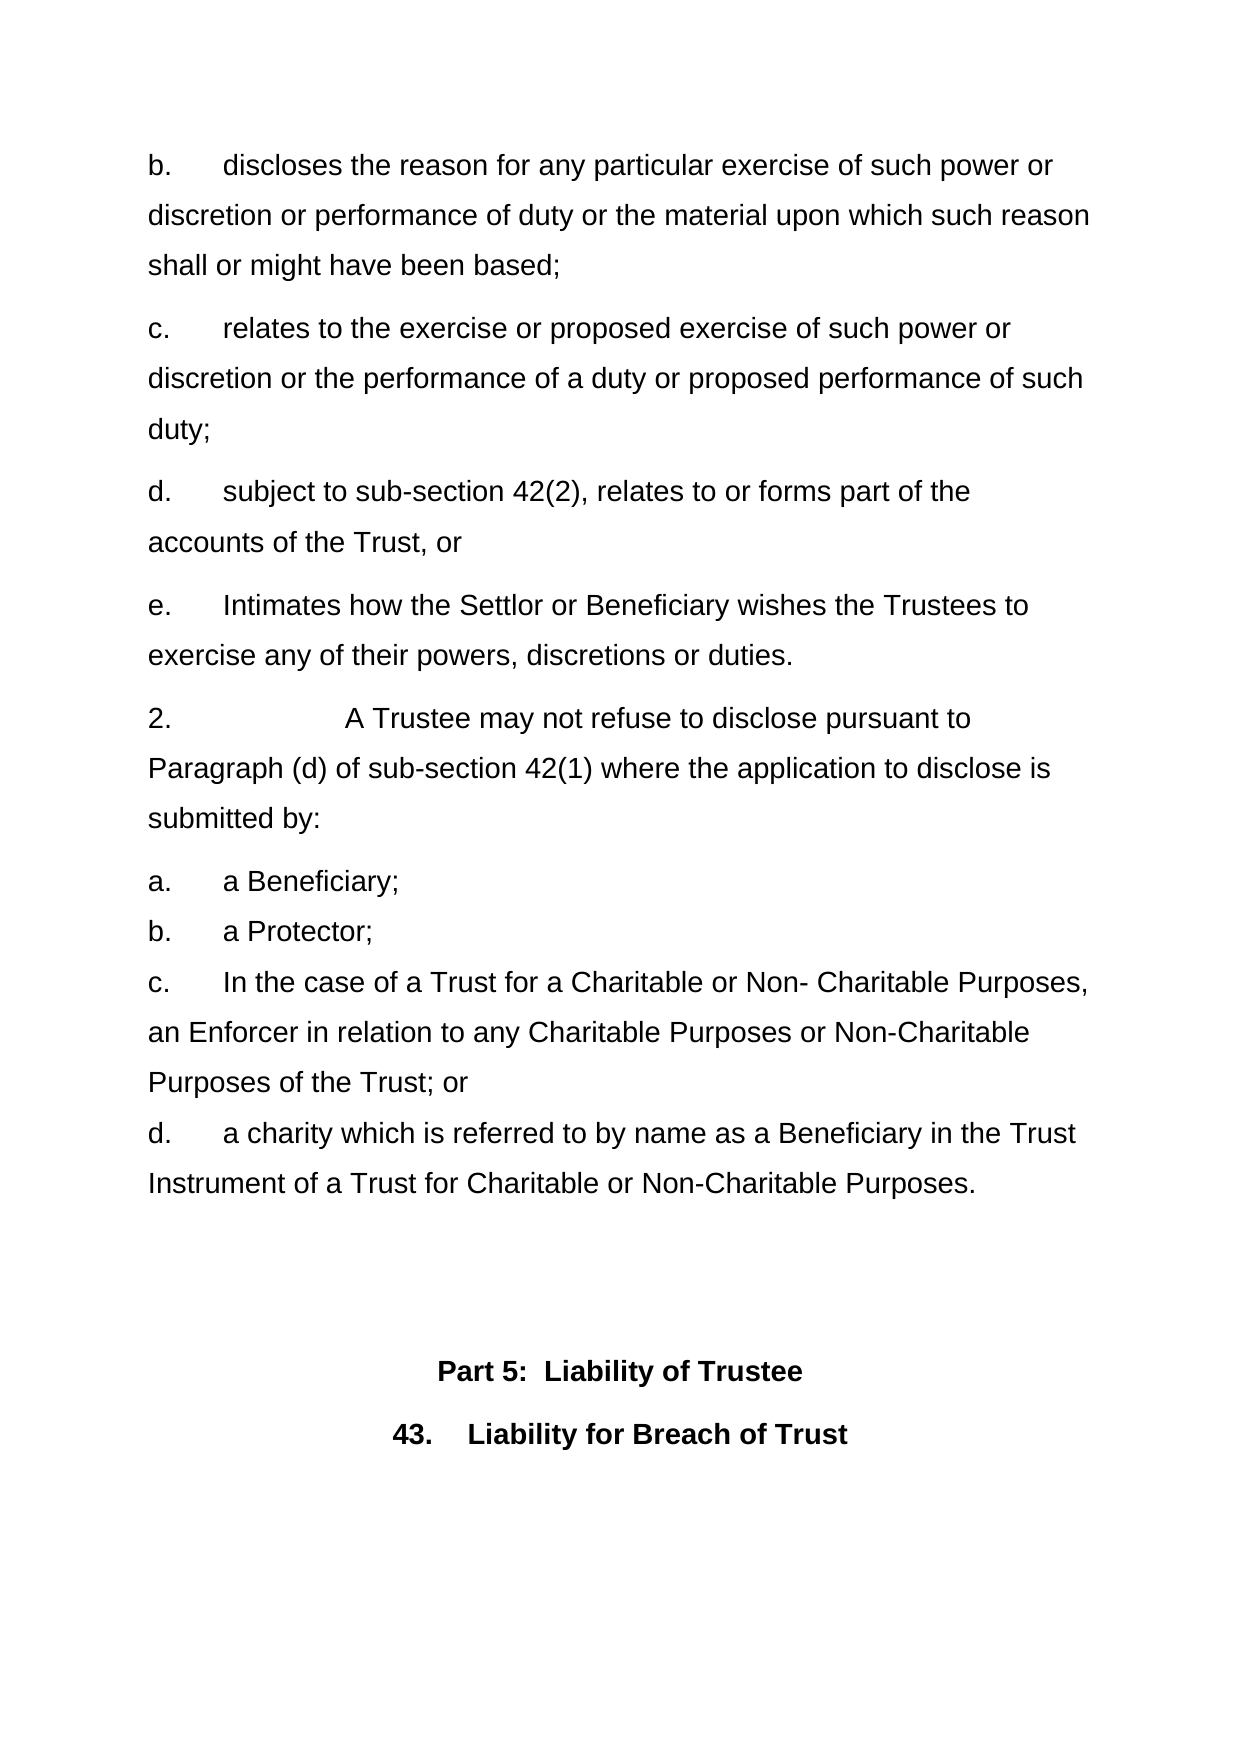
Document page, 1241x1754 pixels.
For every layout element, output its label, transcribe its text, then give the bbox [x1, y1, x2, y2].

list Intimates how the Settlor or Beneficiary wishes the Trustees to exercise any of their powers, discretions or duties. [148, 588, 1093, 671]
list Liability for Breach of Trust [148, 1417, 1093, 1451]
text 2. A Trustee may not refuse to disclose pursuant to Paragraph (d) of sub-section 42(1) where the application to disclose is submitted by: [148, 701, 1093, 835]
list a charity which is referred to by name as a Beneficiary in the Trust Instrument of a Trust for Charitable or Non-Charitable Purposes. [148, 1116, 1093, 1199]
list In the case of a Trust for a Charitable or Non- Charitable Purposes, an Enforcer in relation to any Charitable Purposes or Non-Charitable Purposes of the Trust; or [148, 965, 1093, 1099]
list discloses the reason for any particular exercise of such power or discretion or performance of duty or the material upon which such reason shall or might have been based; [148, 148, 1093, 282]
list relates to the exercise or proposed exercise of such power or discretion or the performance of a duty or proposed performance of such duty; [148, 311, 1093, 445]
text Part 5: Liability of Trustee [148, 1354, 1093, 1388]
list a Protector; [148, 914, 1093, 948]
list subject to sub-section 42(2), relates to or forms part of the accounts of the Trust, or [148, 474, 1093, 558]
list a Beneficiary; [148, 864, 1093, 898]
